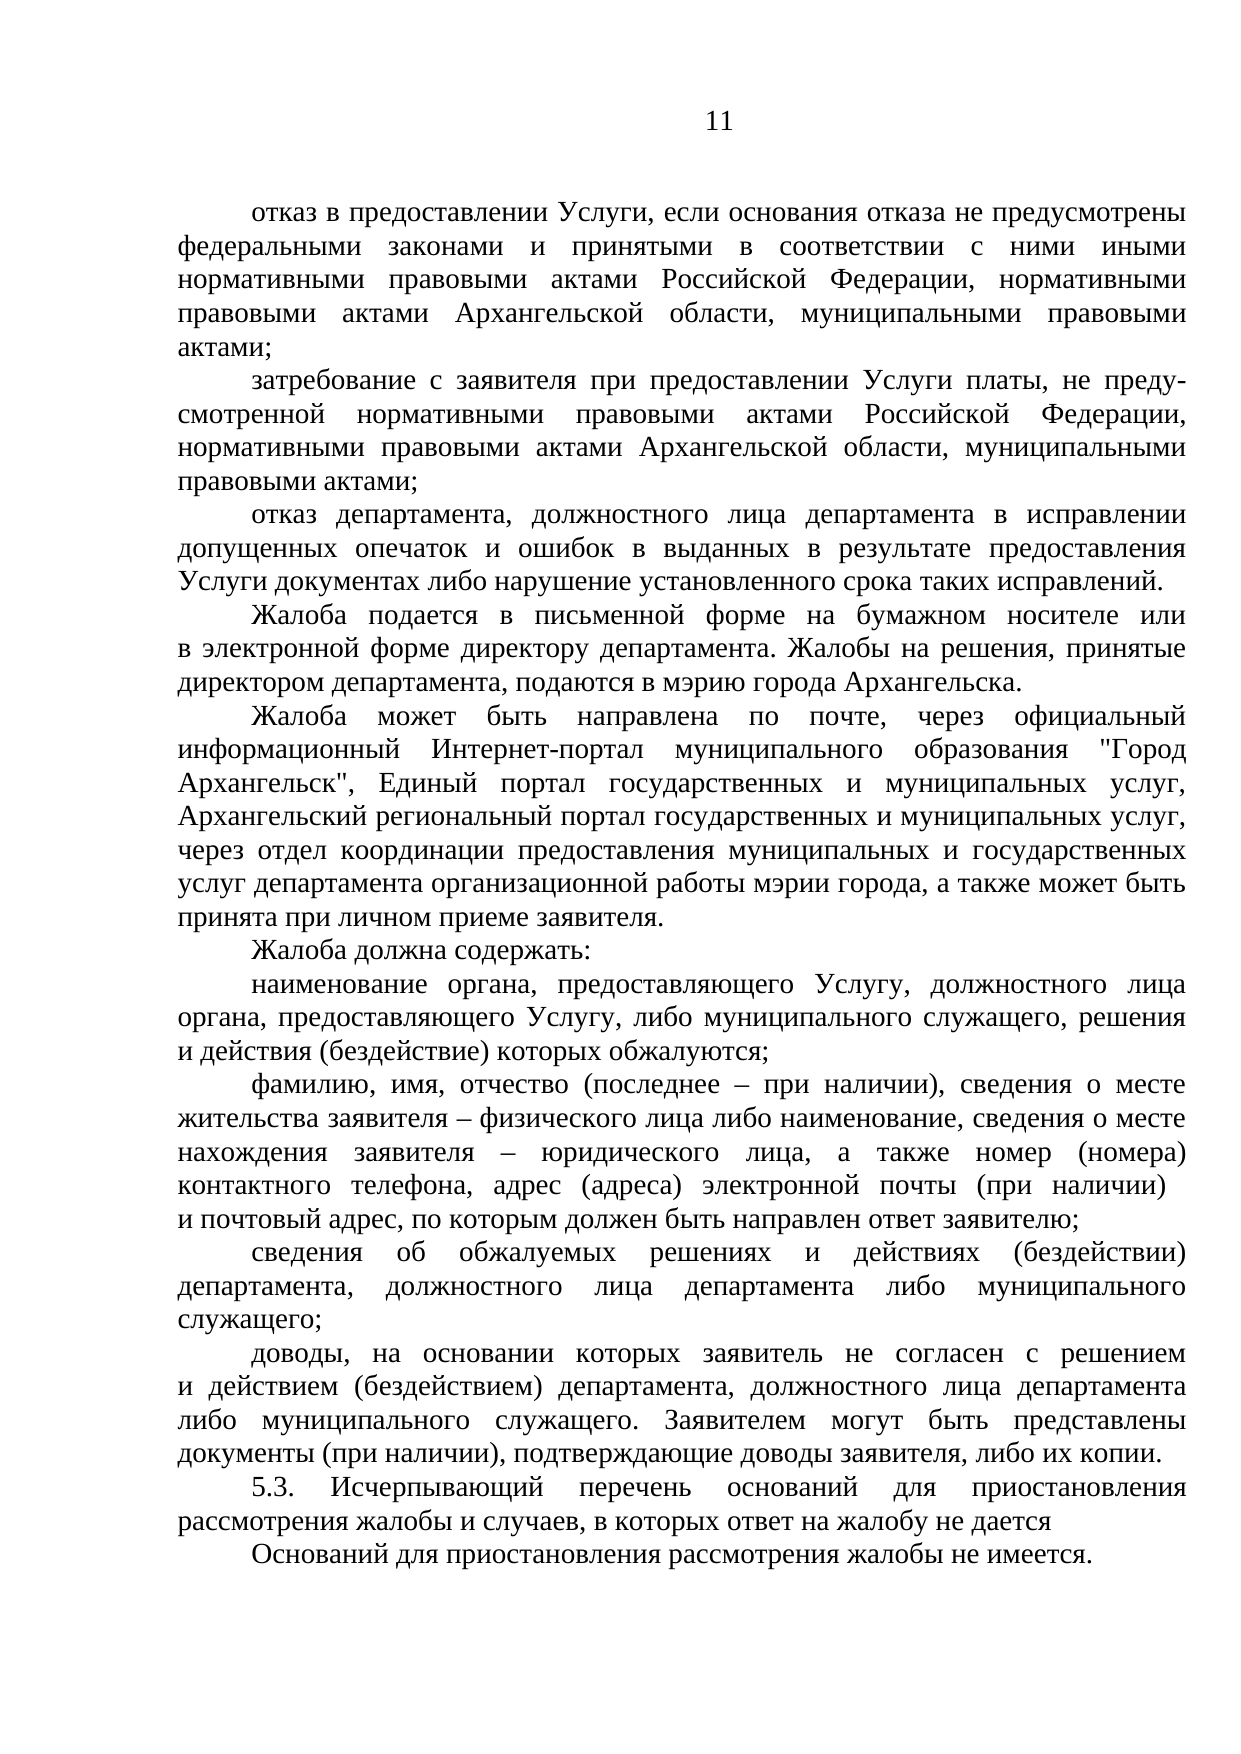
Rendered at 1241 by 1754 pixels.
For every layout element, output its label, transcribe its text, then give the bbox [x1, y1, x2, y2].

text 5.3. Исчерпывающий перечень оснований для приостановления рассмотрения жалобы и случаев, в которых ответ на жалобу не дается [177, 1469, 1187, 1536]
text Жалоба должна содержать: [177, 932, 1187, 966]
text фамилию, имя, отчество (последнее – при наличии), сведения о месте жительства заявителя – физического лица либо наименование, сведения о месте нахождения заявителя – юридического лица, а также номер (номера) контактного телефона, адрес (адреса) электронной почты (при наличии) и почтовый адрес, по которым должен быть направлен ответ заявителю; [177, 1067, 1187, 1234]
text Оснований для приостановления рассмотрения жалобы не имеется. [177, 1536, 1187, 1570]
text отказ в предоставлении Услуги, если основания отказа не предусмотрены федеральными законами и принятыми в соответствии с ними иными нормативными правовыми актами Российской Федерации, нормативными правовыми актами Архангельской области, муниципальными правовыми актами; [177, 194, 1187, 362]
text 11 [177, 103, 1187, 137]
text затребование с заявителя при предоставлении Услуги платы, не преду-смотренной нормативными правовыми актами Российской Федерации, нормативными правовыми актами Архангельской области, муниципальными правовыми актами; [177, 362, 1187, 496]
text сведения об обжалуемых решениях и действиях (бездействии) департамента, должностного лица департамента либо муниципального служащего; [177, 1234, 1187, 1335]
text доводы, на основании которых заявитель не согласен с решением и действием (бездействием) департамента, должностного лица департамента либо муниципального служащего. Заявителем могут быть представлены документы (при наличии), подтверждающие доводы заявителя, либо их копии. [177, 1335, 1187, 1469]
text отказ департамента, должностного лица департамента в исправлении допущенных опечаток и ошибок в выданных в результате предоставления Услуги документах либо нарушение установленного срока таких исправлений. [177, 496, 1187, 597]
text Жалоба подается в письменной форме на бумажном носителе или в электронной форме директору департамента. Жалобы на решения, принятые директором департамента, подаются в мэрию города Архангельска. [177, 597, 1187, 698]
text Жалоба может быть направлена по почте, через официальный информационный Интернет-портал муниципального образования "Город Архангельск", Единый портал государственных и муниципальных услуг, Архангельский региональный портал государственных и муниципальных услуг, через отдел координации предоставления муниципальных и государственных услуг департамента организационной работы мэрии города, а также может быть принята при личном приеме заявителя. [177, 698, 1187, 932]
text наименование органа, предоставляющего Услугу, должностного лица органа, предоставляющего Услугу, либо муниципального служащего, решения и действия (бездействие) которых обжалуются; [177, 966, 1187, 1067]
